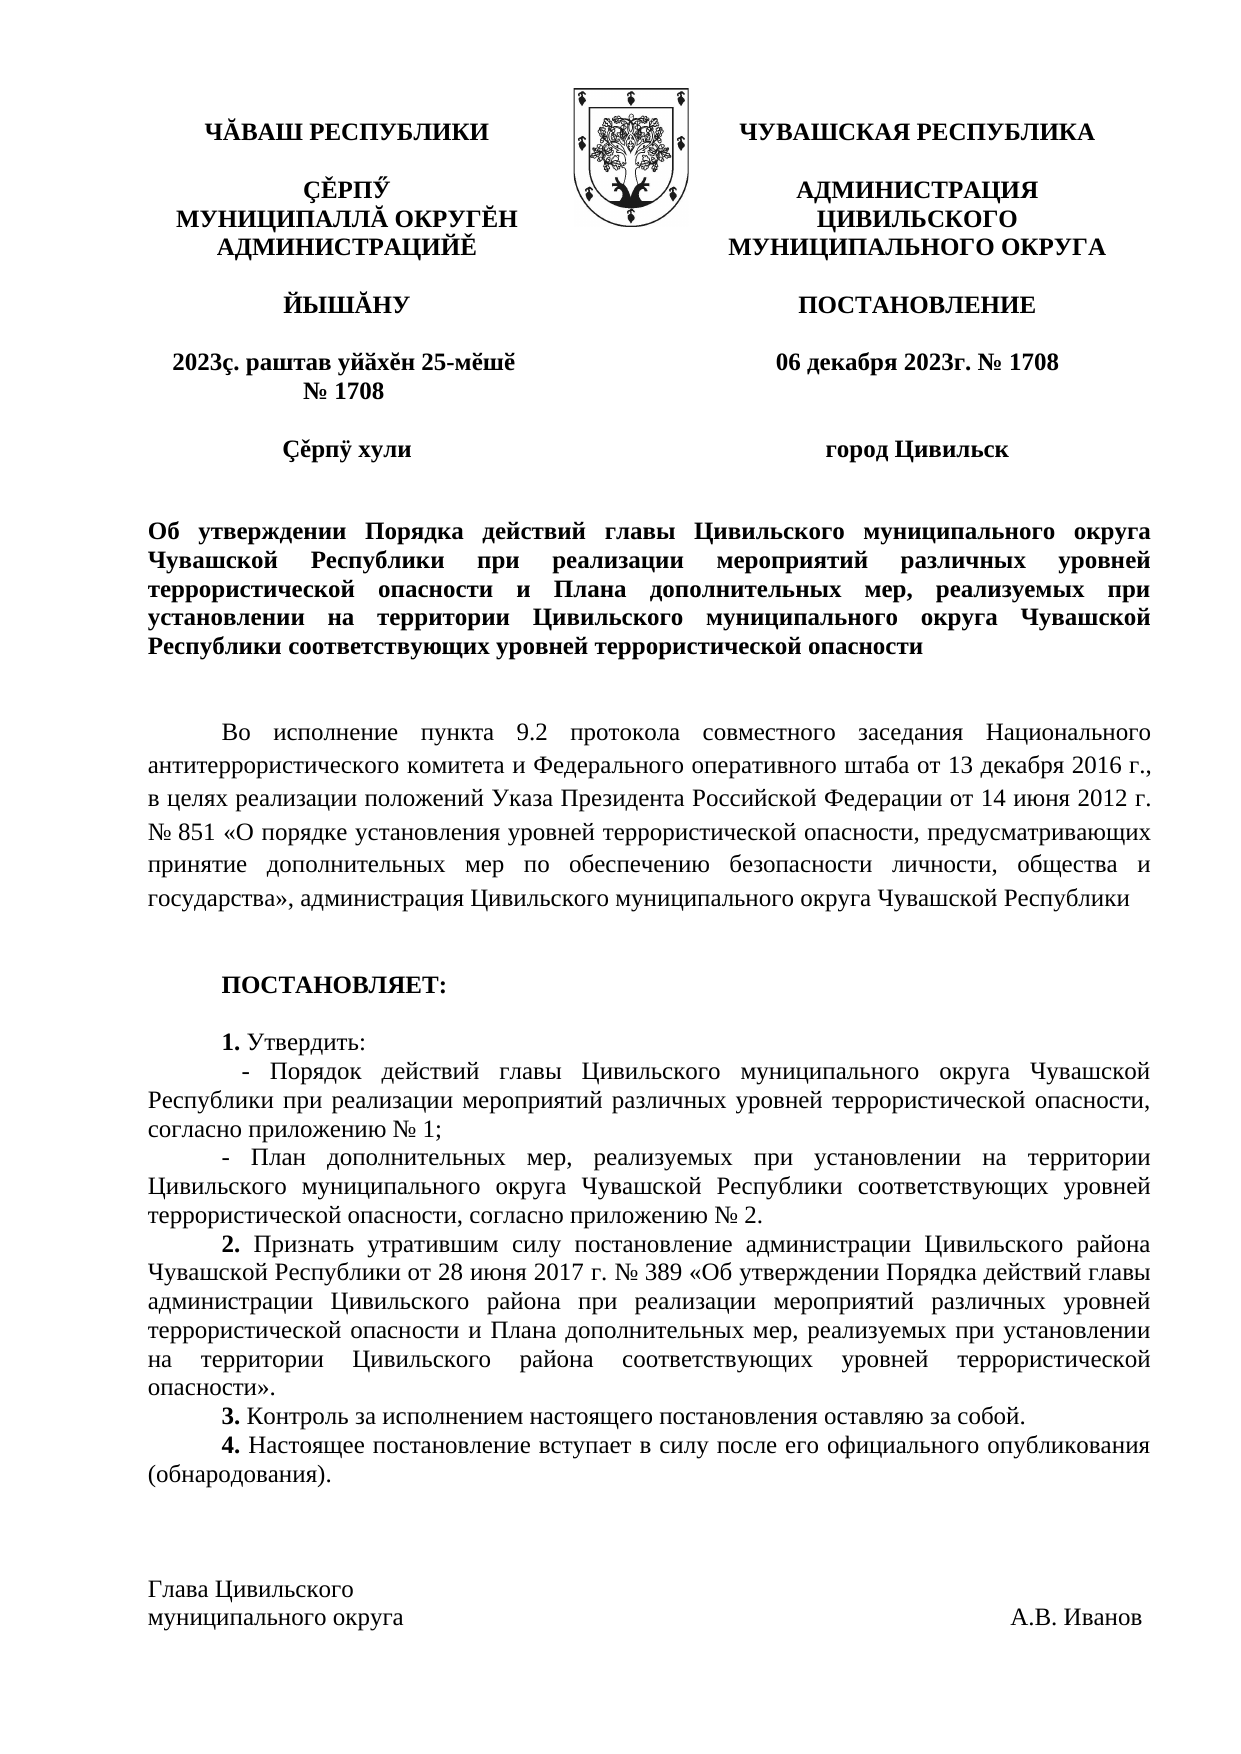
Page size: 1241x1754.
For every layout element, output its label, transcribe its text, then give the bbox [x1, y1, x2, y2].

picture [573, 88, 689, 227]
text 2. Признать утратившим силу постановление администрации Цивильского района Чувашской Республики от 28 июня 2017 г. № 389 «Об утверждении Порядка действий главы администрации Цивильского района при реализации мероприятий различных уровней террористической опасности и Плана дополнительных мер, реализуемых при установлении на территории Цивильского района соответствующих уровней террористической опасности». [148, 1229, 1152, 1401]
text ПОСТАНОВЛЯЕТ: [148, 970, 1152, 999]
table_header [561, 89, 702, 462]
table_header ЧĂВАШ РЕСПУБЛИКИ [133, 89, 561, 175]
text муниципального округа А.В. Иванов [148, 1602, 1152, 1631]
table_header ЧУВАШСКАЯ РЕСПУБЛИКА [702, 89, 1132, 175]
text Глава Цивильского [148, 1574, 1152, 1602]
table_cell ÇĚРПӲ МУНИЦИПАЛЛĂ ОКРУГĔН АДМИНИСТРАЦИЙĚ ЙЫШĂНУ 2023ç. раштав уйӑхĕн 25-мӗшӗ № 1708 Çěрпÿ хули [133, 175, 561, 462]
text Об утверждении Порядка действий главы Цивильского муниципального округа Чувашской Республики при реализации мероприятий различных уровней террористической опасности и Плана дополнительных мер, реализуемых при установлении на территории Цивильского муниципального округа Чувашской Республики соответствующих уровней террористической опасности [148, 516, 1152, 660]
text 3. Контроль за исполнением настоящего постановления оставляю за собой. [148, 1401, 1152, 1430]
text - Порядок действий главы Цивильского муниципального округа Чувашской Республики при реализации мероприятий различных уровней террористической опасности, согласно приложению № 1; [148, 1056, 1152, 1142]
text 1. Утвердить: [148, 1027, 1152, 1056]
table_cell АДМИНИСТРАЦИЯ ЦИВИЛЬСКОГО МУНИЦИПАЛЬНОГО ОКРУГА ПОСТАНОВЛЕНИЕ 06 декабря 2023г. № 1708 город Цивильск [702, 175, 1132, 462]
text Во исполнение пункта 9.2 протокола совместного заседания Национального антитеррористического комитета и Федерального оперативного штаба от 13 декабря 2016 г., в целях реализации положений Указа Президента Российской Федерации от 14 июня 2012 г. № 851 «О порядке установления уровней террористической опасности, предусматривающих принятие дополнительных мер по обеспечению безопасности личности, общества и государства», администрация Цивильского муниципального округа Чувашской Республики [148, 717, 1152, 911]
text 4. Настоящее постановление вступает в силу после его официального опубликования (обнародования). [148, 1430, 1152, 1487]
text - План дополнительных мер, реализуемых при установлении на территории Цивильского муниципального округа Чувашской Республики соответствующих уровней террористической опасности, согласно приложению № 2. [148, 1142, 1152, 1229]
